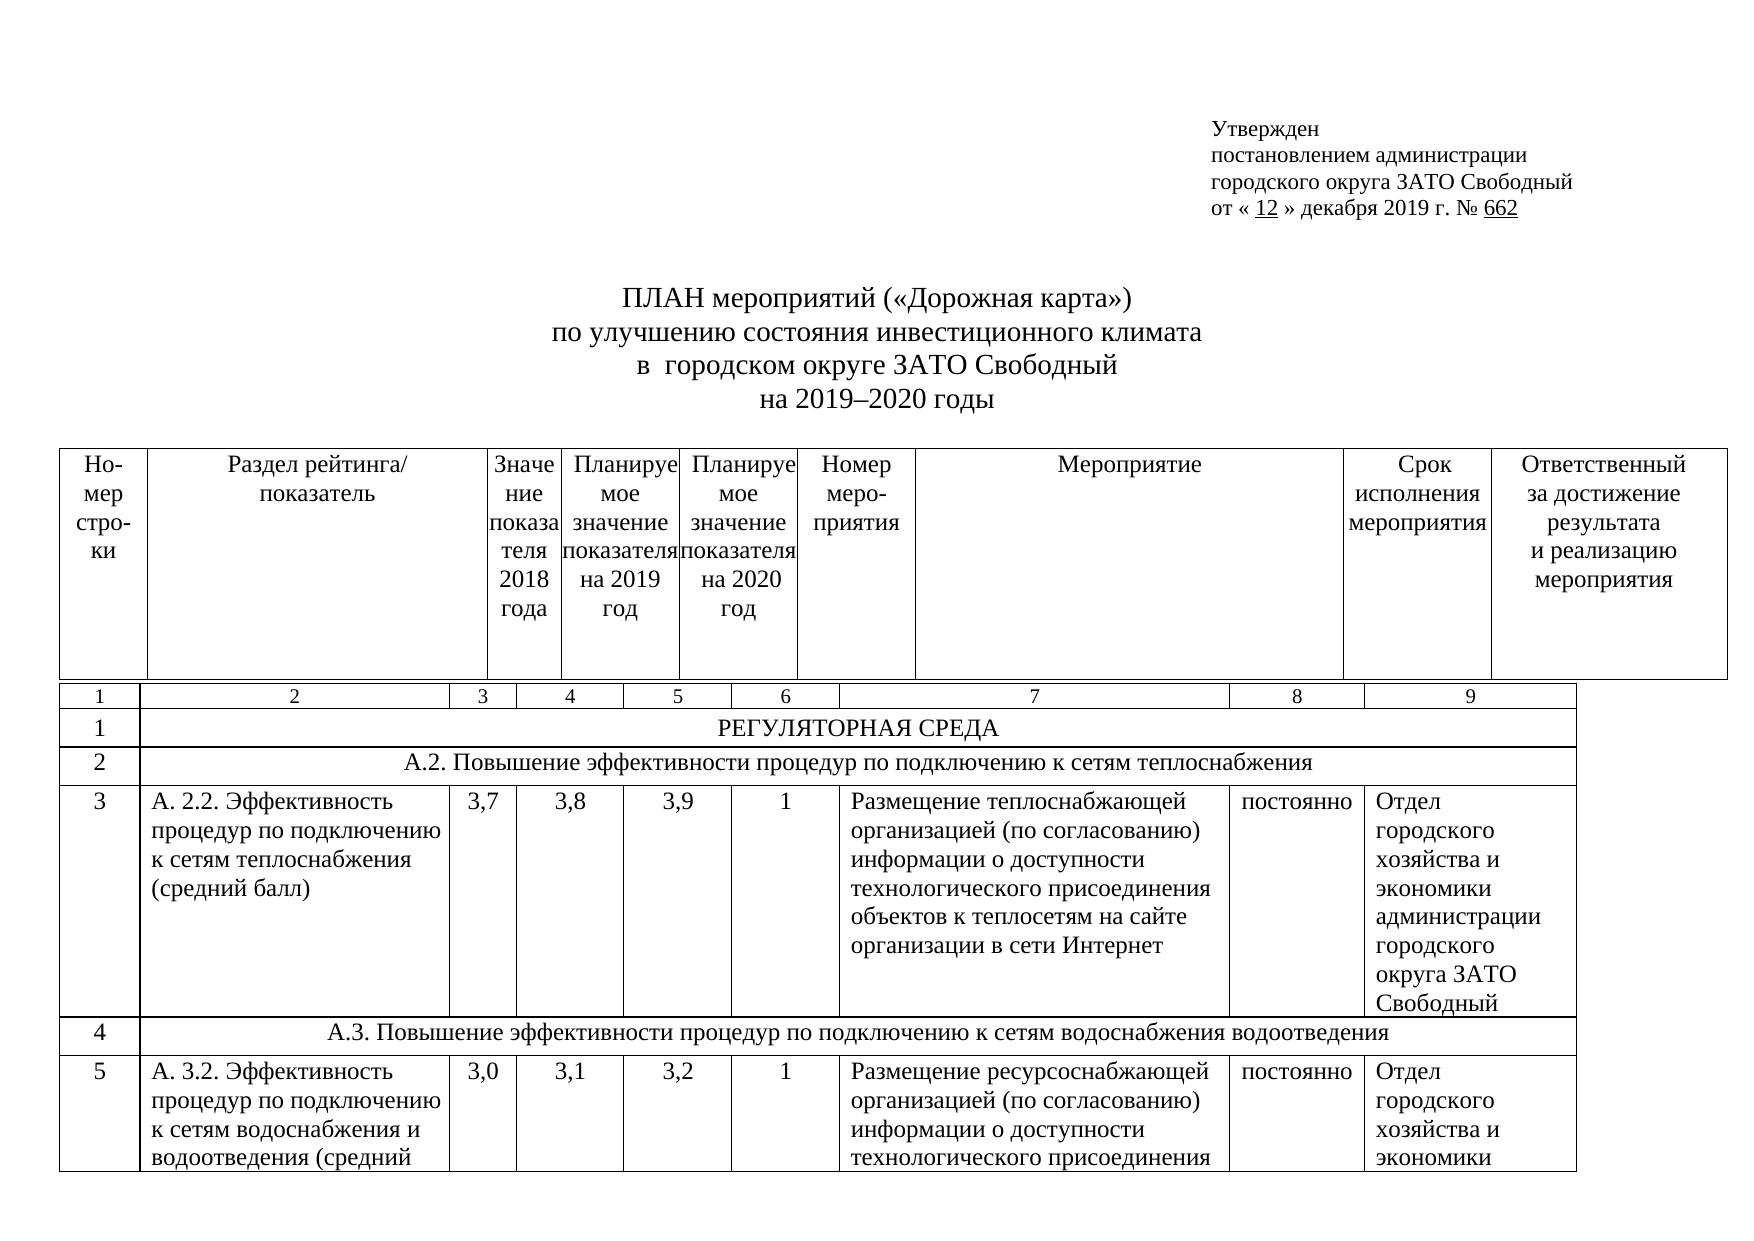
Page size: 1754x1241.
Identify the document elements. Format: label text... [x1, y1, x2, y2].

text постановлением администрации [738, 141, 1636, 168]
table_cell Отдел городского хозяйства и экономики администрации городского округа ЗАТО Свободный [1365, 786, 1576, 1016]
table_header 8 [1230, 684, 1364, 708]
table_header Но-мер стро-ки [60, 449, 147, 679]
table_cell А.3. Повышение эффективности процедур по подключению к сетям водоснабжения водоотведения [141, 1018, 1576, 1055]
table_header 3 [450, 684, 516, 708]
text ПЛАН мероприятий («Дорожная карта») [118, 280, 1636, 314]
table_cell 3,7 [450, 786, 516, 1016]
text от « 12 » декабря 2019 г. № 662 [738, 194, 1636, 220]
table_header Срок исполнения мероприятия [1344, 449, 1491, 679]
table_header Значение показателя 2018 года [488, 449, 561, 679]
table_header 7 [840, 684, 1229, 708]
table_cell 3,0 [450, 1056, 516, 1171]
table_header Мероприятие [916, 449, 1343, 679]
table_cell 1 [732, 1056, 839, 1171]
table_cell 1 [60, 709, 139, 746]
table_cell 3,2 [624, 1056, 731, 1171]
table_header 5 [624, 684, 731, 708]
table_cell 3 [60, 786, 139, 1016]
table_cell 4 [60, 1018, 139, 1055]
table_header 4 [517, 684, 623, 708]
table_header 1 [60, 684, 139, 708]
table_header Ответственный за достижение результата и реализацию мероприятия [1492, 449, 1727, 679]
table_cell 3,8 [517, 786, 623, 1016]
table_cell А. 2.2. Эффективность процедур по подключению к сетям теплоснабжения (средний балл) [141, 786, 449, 1016]
table_cell постоянно [1230, 1056, 1364, 1171]
text городского округа ЗАТО Свободный [738, 168, 1636, 194]
table_header 6 [732, 684, 839, 708]
table_cell 5 [60, 1056, 139, 1171]
table_cell РЕГУЛЯТОРНАЯ СРЕДА [141, 709, 1576, 746]
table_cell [840, 1056, 1229, 1171]
table_header Планируемое значение показателя на 2020 год [680, 449, 797, 679]
table_cell 3,9 [624, 786, 731, 1016]
text Утвержден [738, 115, 1636, 141]
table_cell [141, 1056, 449, 1171]
text по улучшению состояния инвестиционного климата в городском округе ЗАТО Свободный [118, 314, 1636, 381]
table_cell Размещение теплоснабжающей организацией (по согласованию) информации о доступности технологического присоединения объектов к теплосетям на сайте организации в сети Интернет [840, 786, 1229, 1016]
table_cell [1365, 1056, 1576, 1171]
table_cell А.2. Повышение эффективности процедур по подключению к сетям теплоснабжения [141, 748, 1576, 785]
table_cell 3,1 [517, 1056, 623, 1171]
text на 2019–2020 годы [118, 381, 1636, 414]
table_cell 2 [60, 748, 139, 785]
table_header Планируемое значение показателя на 2019 год [562, 449, 679, 679]
table_cell постоянно [1230, 786, 1364, 1016]
table_header 9 [1365, 684, 1576, 708]
table_cell 1 [732, 786, 839, 1016]
table_header 2 [141, 684, 449, 708]
table_header Номер меро-приятия [798, 449, 915, 679]
table_header Раздел рейтинга/ показатель [148, 449, 487, 679]
